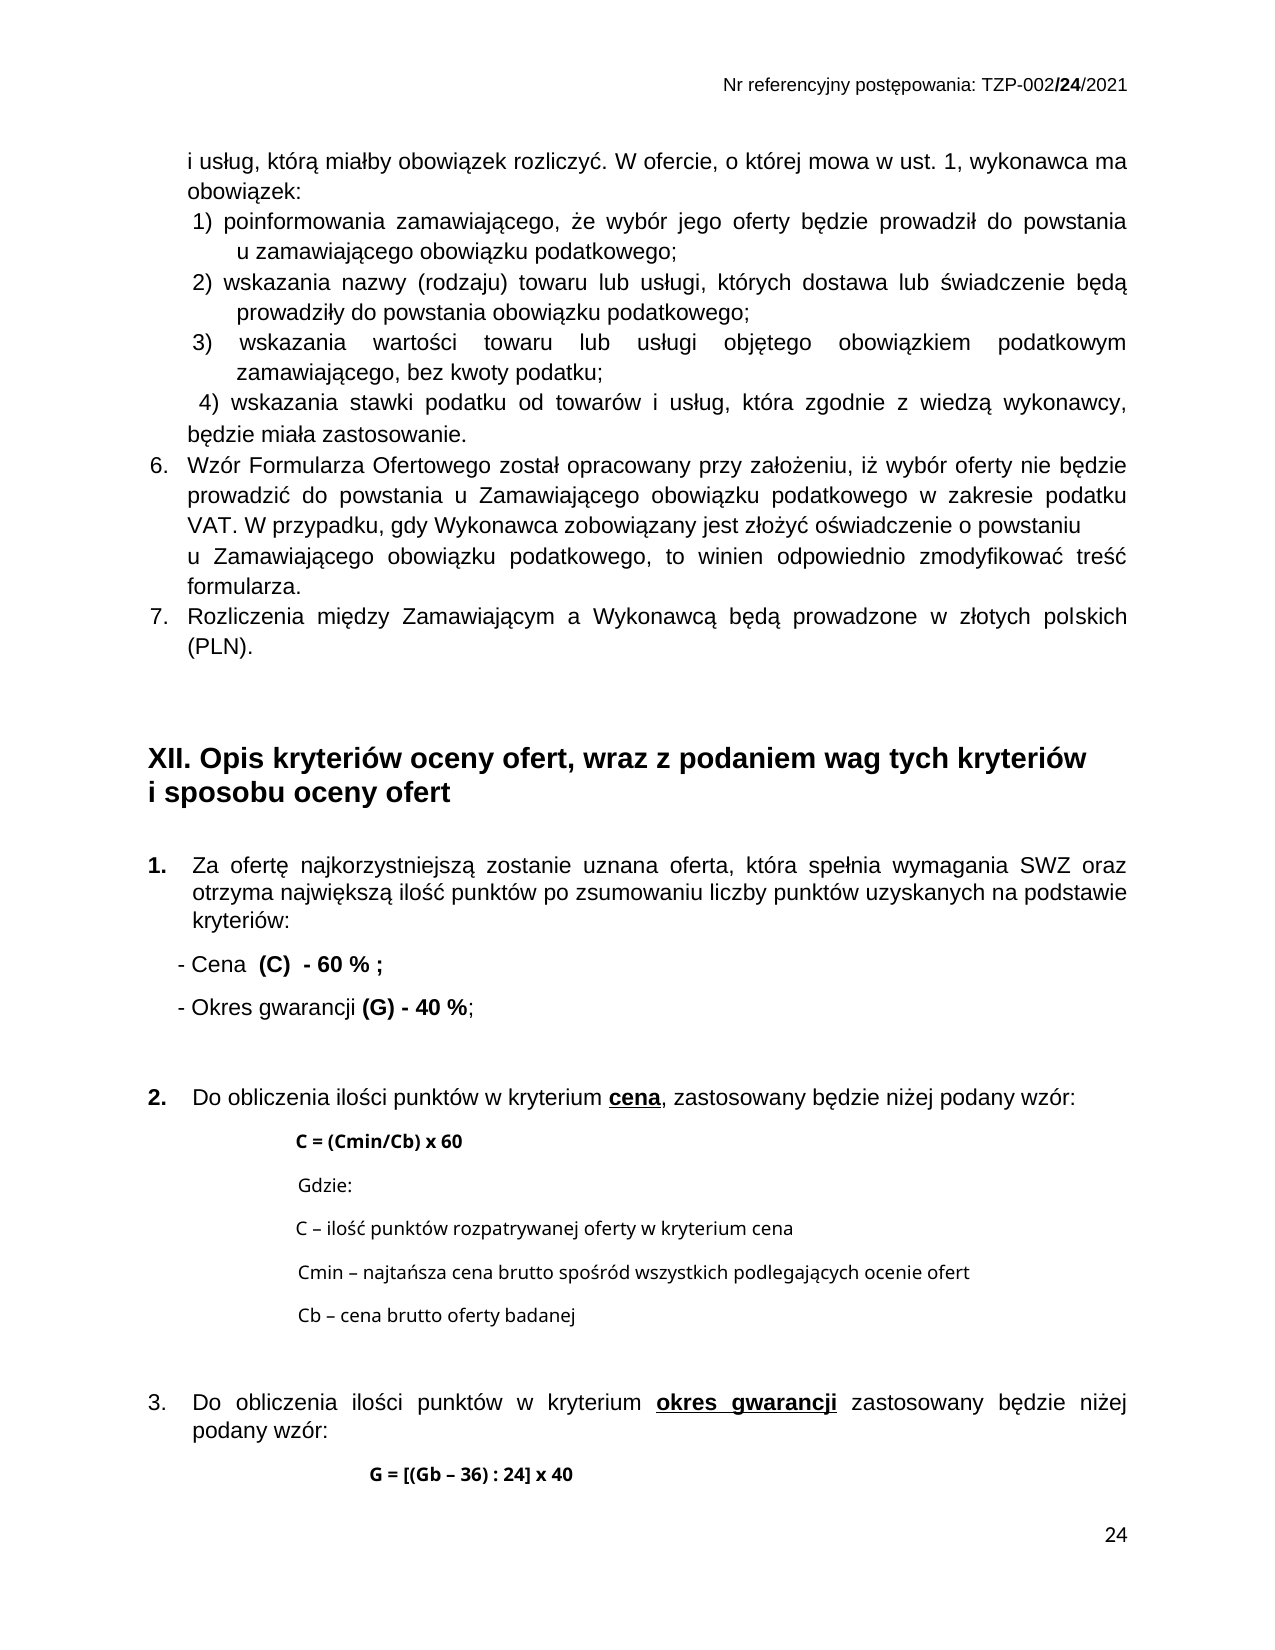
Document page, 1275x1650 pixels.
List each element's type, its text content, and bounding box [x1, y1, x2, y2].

text 4) wskazania stawki podatku od towarów i usług, która zgodnie z wiedzą wykonawcy, będzie miała zastosowanie. [187, 389, 1127, 448]
text Gdzie: [295, 1172, 1127, 1198]
text C – ilość punktów rozpatrywanej oferty w kryterium cena [295, 1216, 1127, 1241]
list Za ofertę najkorzystniejszą zostanie uznana oferta, która spełnia wymagania SWZ oraz otrzyma największą ilość punktów po zsumowaniu liczby punktów uzyskanych na podstawie kryteriów: [148, 852, 1127, 933]
list Do obliczenia ilości punktów w kryterium cena, zastosowany będzie niżej podany wzór: [148, 1084, 1127, 1111]
list Rozliczenia między Zamawiającym a Wykonawcą będą prowadzone w złotych polskich (PLN). [149, 603, 1127, 659]
text - Okres gwarancji (G) - 40 %; [177, 994, 1127, 1021]
text G = [(Gb – 36) : 24] x 40 [369, 1461, 1127, 1487]
list Do obliczenia ilości punktów w kryterium okres gwarancji zastosowany będzie niżej podany wzór: [148, 1389, 1127, 1443]
text Cmin – najtańsza cena brutto spośród wszystkich podlegających ocenie ofert [295, 1259, 1127, 1284]
subtitle XII. Opis kryteriów oceny ofert, wraz z podaniem wag tych kryteriów i sposobu oceny ofert [148, 741, 1127, 808]
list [149, 148, 1127, 204]
text 2) wskazania nazwy (rodzaju) towaru lub usługi, których dostawa lub świadczenie będą prowadziły do powstania obowiązku podatkowego; [192, 268, 1127, 325]
text Cb – cena brutto oferty badanej [295, 1302, 1127, 1328]
list Wzór Formularza Ofertowego został opracowany przy założeniu, iż wybór oferty nie będzie prowadzić do powstania u Zamawiającego obowiązku podatkowego w zakresie podatku VAT. W przypadku, gdy Wykonawca zobowiązany jest złożyć oświadczenie o powstaniu u Zamawiającego obowiązku podatkowego, to winien odpowiednio zmodyfikować treść formularza. [149, 452, 1127, 599]
text C = (Cmin/Cb) x 60 [295, 1129, 1127, 1154]
text - Cena (C) - 60 % ; [177, 951, 1127, 978]
text 1) poinformowania zamawiającego, że wybór jego oferty będzie prowadził do powstania u zamawiającego obowiązku podatkowego; [192, 208, 1127, 264]
text 3) wskazania wartości towaru lub usługi objętego obowiązkiem podatkowym zamawiającego, bez kwoty podatku; [192, 329, 1127, 385]
